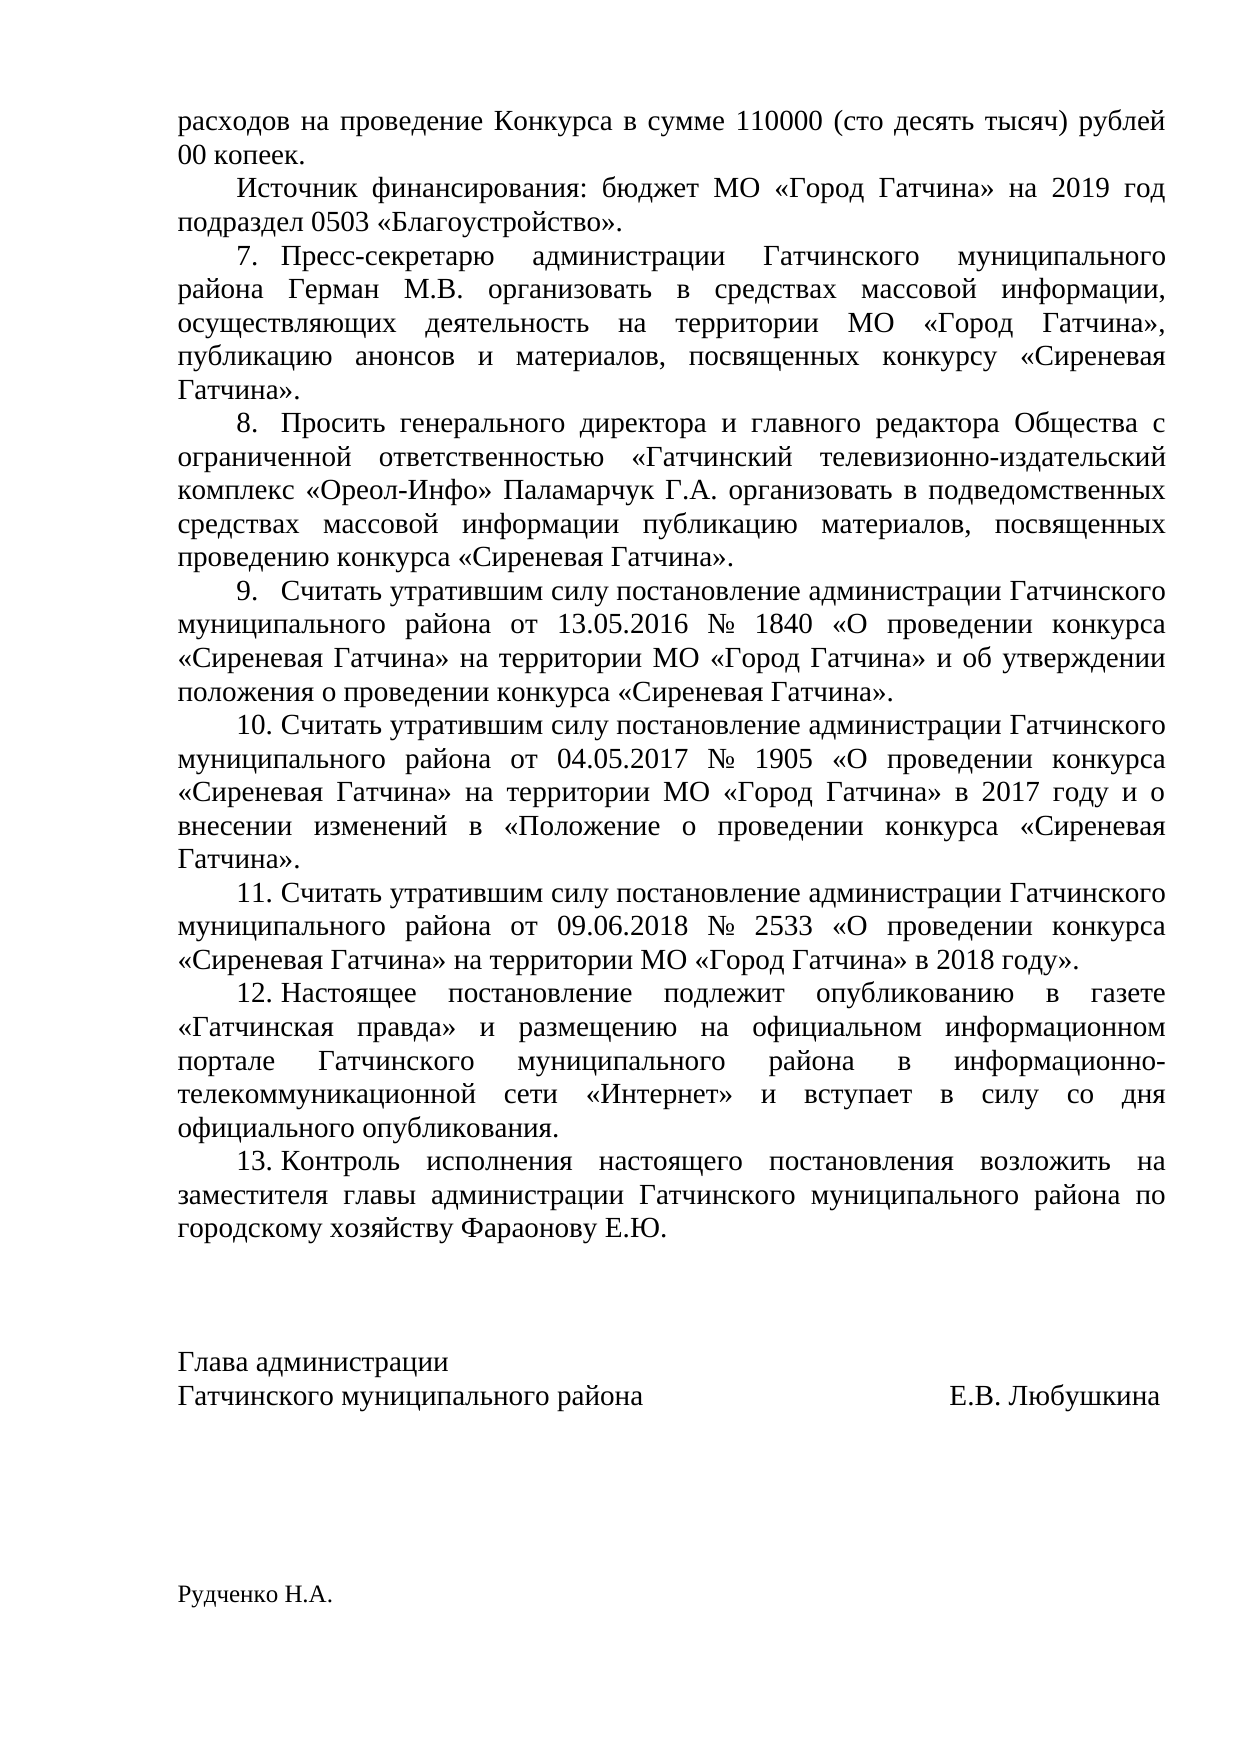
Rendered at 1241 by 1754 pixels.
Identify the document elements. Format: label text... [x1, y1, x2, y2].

text Гатчинского муниципального района Е.В. Любушкина [177, 1378, 1167, 1412]
list Считать утратившим силу постановление администрации Гатчинского муниципального района от 13.05.2016 № 1840 «О проведении конкурса «Сиреневая Гатчина» на территории МО «Город Гатчина» и об утверждении положения о проведении конкурса «Сиреневая Гатчина». [177, 573, 1167, 707]
list Контроль исполнения настоящего постановления возложить на заместителя главы администрации Гатчинского муниципального района по городскому хозяйству Фараонову Е.Ю. [177, 1143, 1167, 1244]
list Просить генерального директора и главного редактора Общества с ограниченной ответственностью «Гатчинский телевизионно-издательский комплекс «Ореол-Инфо» Паламарчук Г.А. организовать в подведомственных средствах массовой информации публикацию материалов, посвященных проведению конкурса «Сиреневая Гатчина». [177, 405, 1167, 573]
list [177, 103, 1167, 171]
text Рудченко Н.А. [177, 1579, 1167, 1608]
list Настоящее постановление подлежит опубликованию в газете «Гатчинская правда» и размещению на официальном информационном портале Гатчинского муниципального района в информационно-телекоммуникационной сети «Интернет» и вступает в силу со дня официального опубликования. [177, 976, 1167, 1143]
text Глава администрации [177, 1344, 1167, 1378]
list Считать утратившим силу постановление администрации Гатчинского муниципального района от 04.05.2017 № 1905 «О проведении конкурса «Сиреневая Гатчина» на территории МО «Город Гатчина» в 2017 году и о внесении изменений в «Положение о проведении конкурса «Сиреневая Гатчина». [177, 707, 1167, 875]
list Пресс-секретарю администрации Гатчинского муниципального района Герман М.В. организовать в средствах массовой информации, осуществляющих деятельность на территории МО «Город Гатчина», публикацию анонсов и материалов, посвященных конкурсу «Сиреневая Гатчина». [177, 238, 1167, 405]
text Источник финансирования: бюджет МО «Город Гатчина» на 2019 год подраздел 0503 «Благоустройство». [177, 171, 1167, 238]
list Считать утратившим силу постановление администрации Гатчинского муниципального района от 09.06.2018 № 2533 «О проведении конкурса «Сиреневая Гатчина» на территории МО «Город Гатчина» в 2018 году». [177, 875, 1167, 976]
